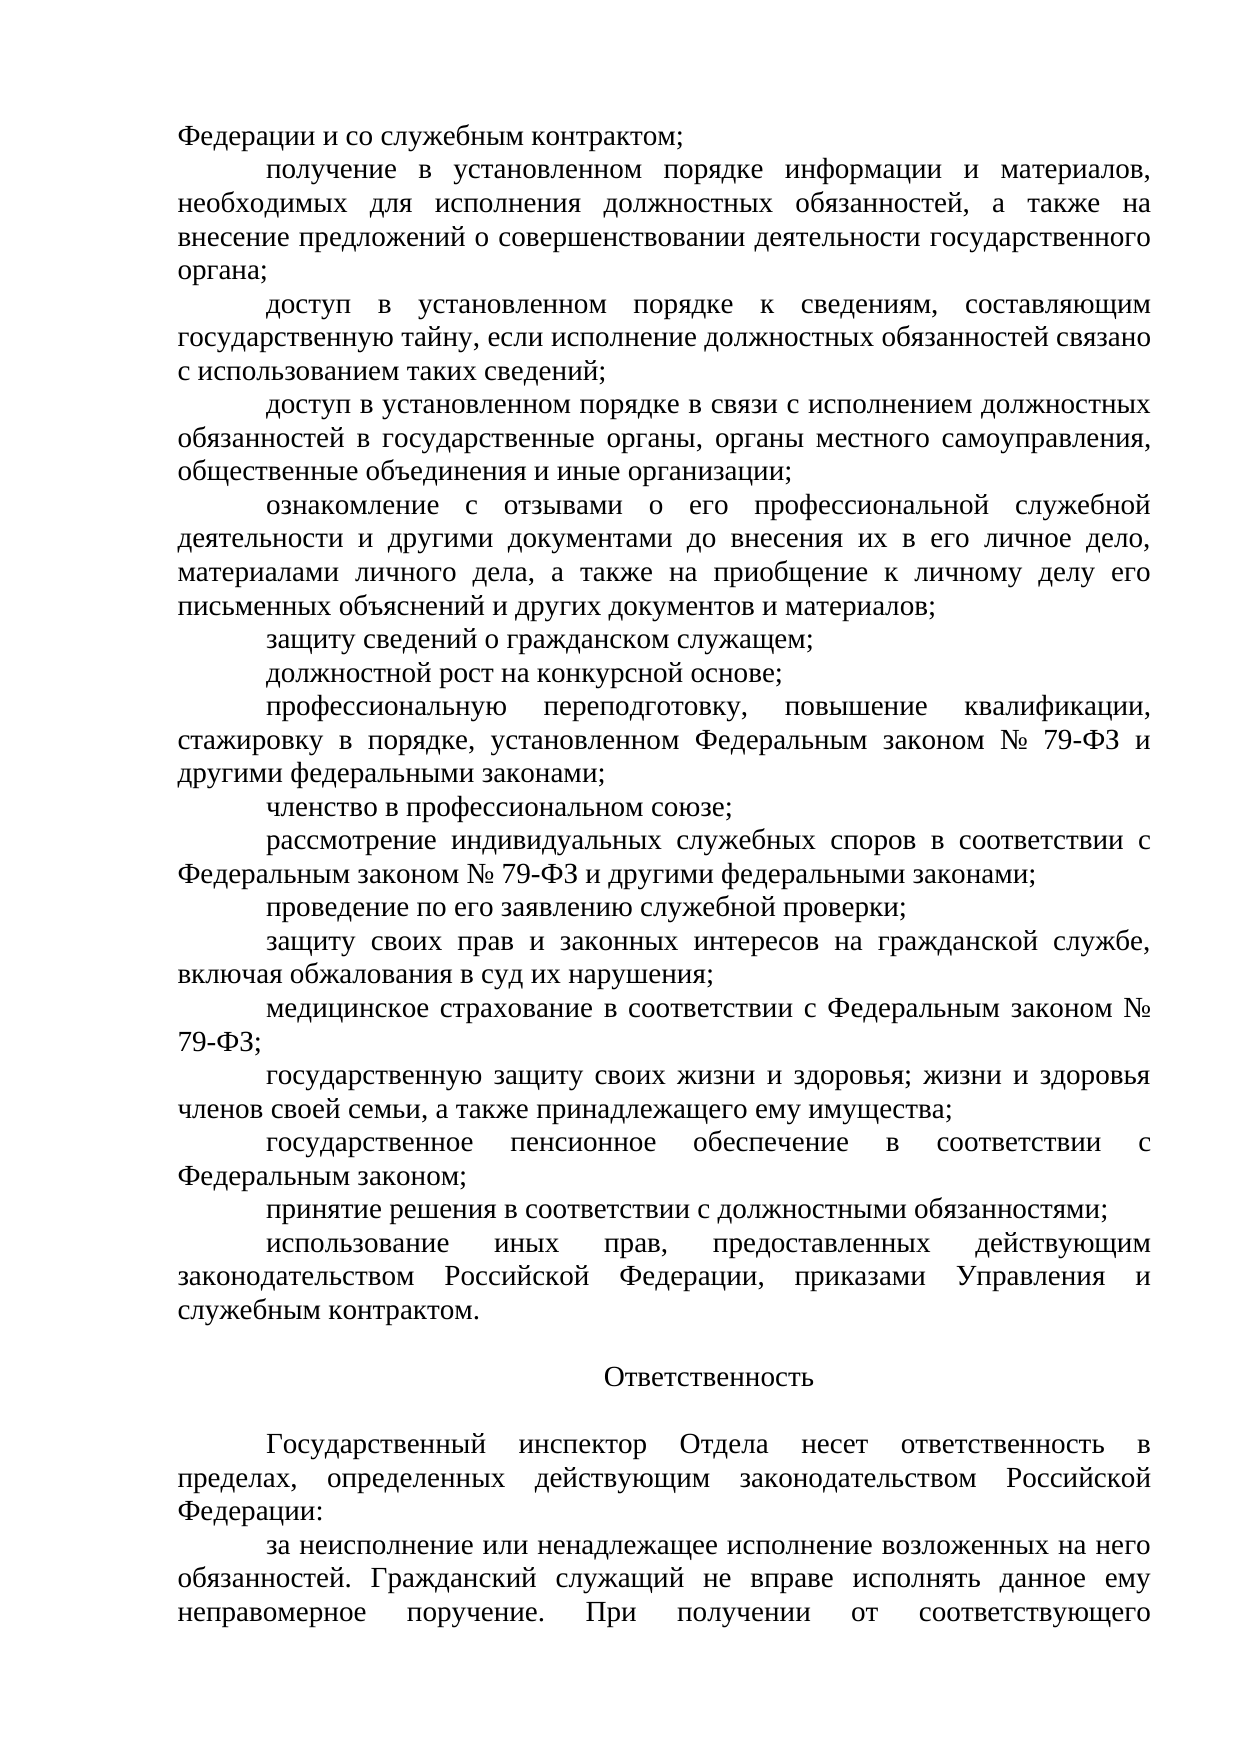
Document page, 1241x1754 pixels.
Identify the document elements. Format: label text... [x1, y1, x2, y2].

text защиту сведений о гражданском служащем; [177, 621, 1152, 655]
text доступ в установленном порядке к сведениям, составляющим государственную тайну, если исполнение должностных обязанностей связано с использованием таких сведений; [177, 286, 1152, 386]
text Ответственность [177, 1359, 1152, 1393]
text доступ в установленном порядке в связи с исполнением должностных обязанностей в государственные органы, органы местного самоуправления, общественные объединения и иные организации; [177, 386, 1152, 487]
text рассмотрение индивидуальных служебных споров в соответствии с Федеральным законом № 79-ФЗ и другими федеральными законами; [177, 822, 1152, 889]
text принятие решения в соответствии с должностными обязанностями; [177, 1191, 1152, 1225]
text ознакомление с отзывами о его профессиональной служебной деятельности и другими документами до внесения их в его личное дело, материалами личного дела, а также на приобщение к личному делу его письменных объяснений и других документов и материалов; [177, 487, 1152, 621]
text государственное пенсионное обеспечение в соответствии с Федеральным законом; [177, 1124, 1152, 1191]
text профессиональную переподготовку, повышение квалификации, стажировку в порядке, установленном Федеральным законом № 79-ФЗ и другими федеральными законами; [177, 688, 1152, 789]
text членство в профессиональном союзе; [177, 789, 1152, 822]
text медицинское страхование в соответствии с Федеральным законом № 79-ФЗ; [177, 990, 1152, 1057]
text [177, 118, 1152, 152]
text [177, 1527, 1152, 1627]
text должностной рост на конкурсной основе; [177, 655, 1152, 688]
text государственную защиту своих жизни и здоровья; жизни и здоровья членов своей семьи, а также принадлежащего ему имущества; [177, 1057, 1152, 1124]
text Государственный инспектор Отдела несет ответственность в пределах, определенных действующим законодательством Российской Федерации: [177, 1426, 1152, 1527]
text использование иных прав, предоставленных действующим законодательством Российской Федерации, приказами Управления и служебным контрактом. [177, 1225, 1152, 1326]
text получение в установленном порядке информации и материалов, необходимых для исполнения должностных обязанностей, а также на внесение предложений о совершенствовании деятельности государственного органа; [177, 152, 1152, 286]
text проведение по его заявлению служебной проверки; [177, 889, 1152, 923]
text защиту своих прав и законных интересов на гражданской службе, включая обжалования в суд их нарушения; [177, 923, 1152, 990]
